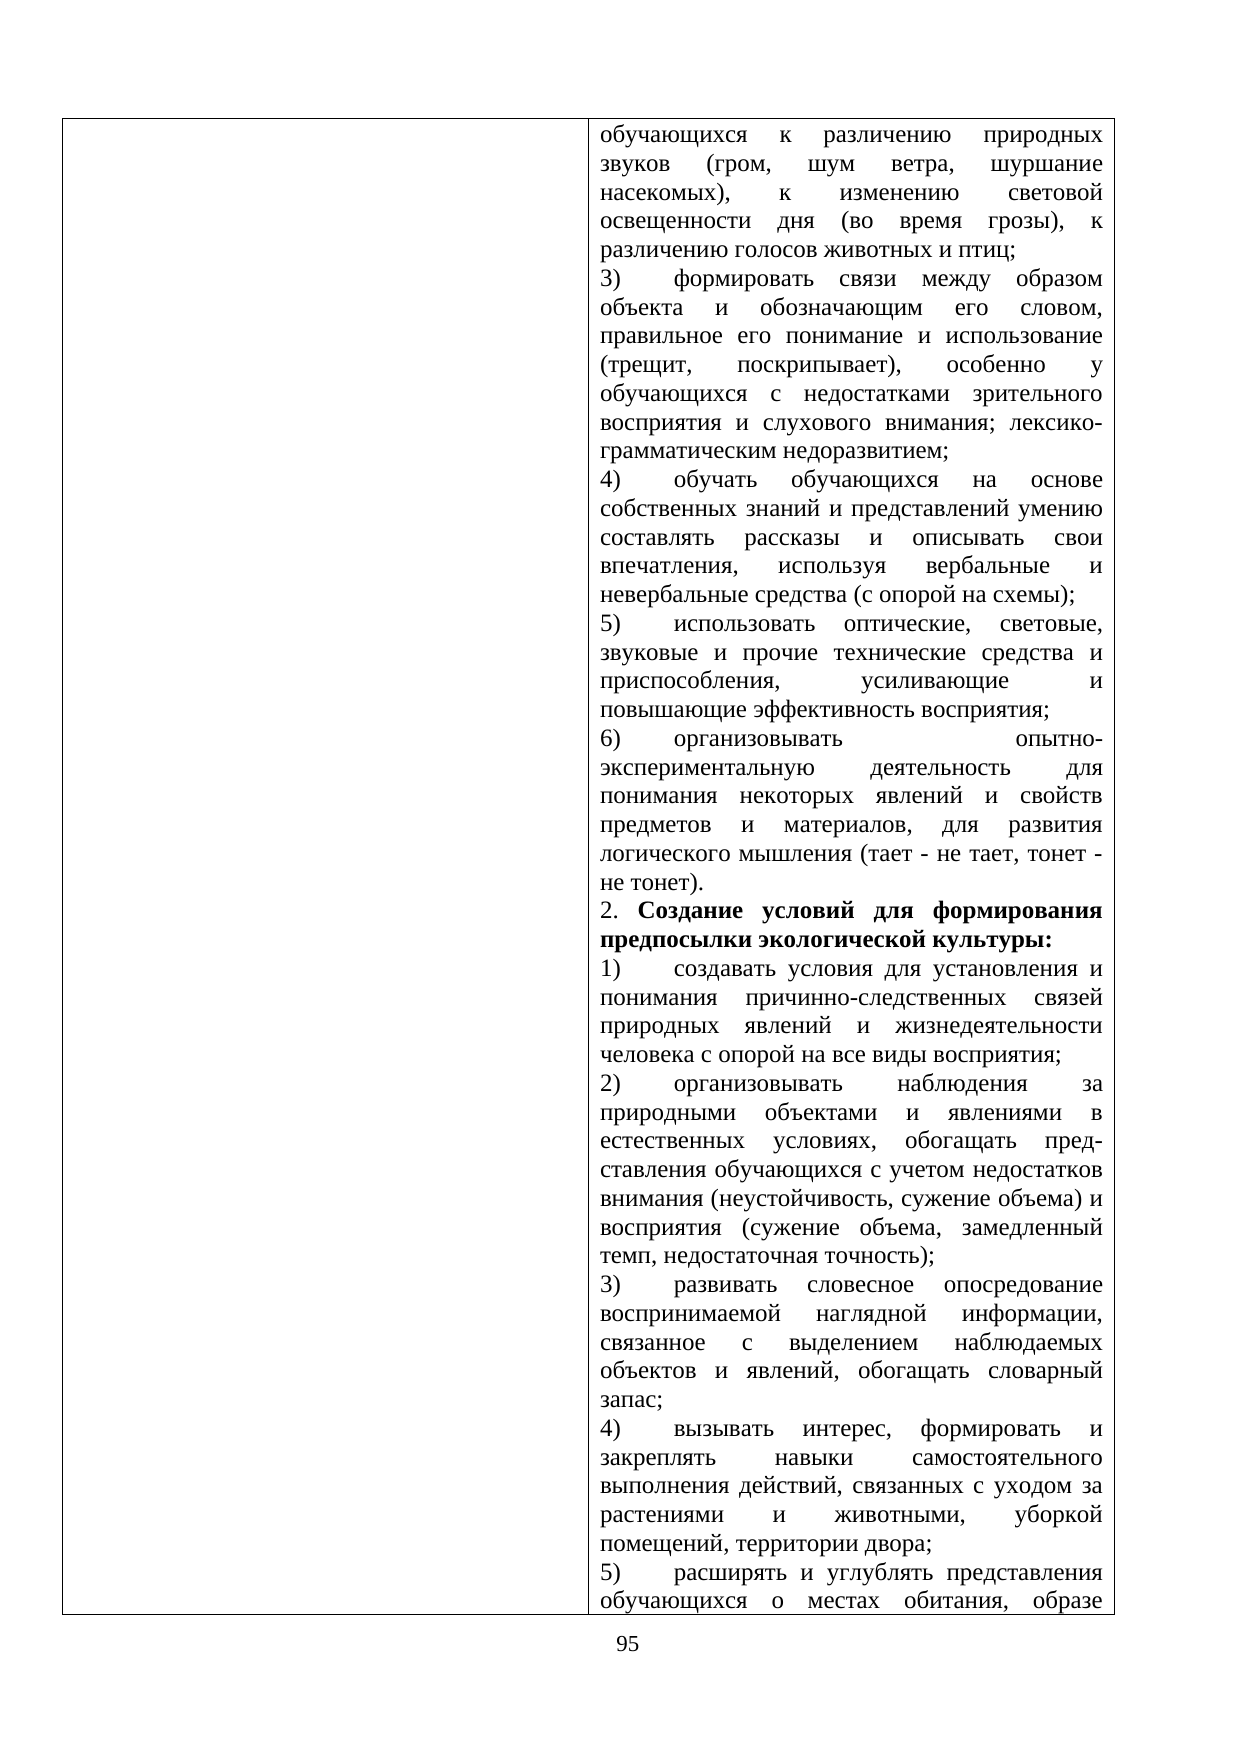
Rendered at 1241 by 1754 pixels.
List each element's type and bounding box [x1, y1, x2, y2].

table_cell [589, 119, 1114, 1614]
table_cell [63, 119, 588, 1614]
